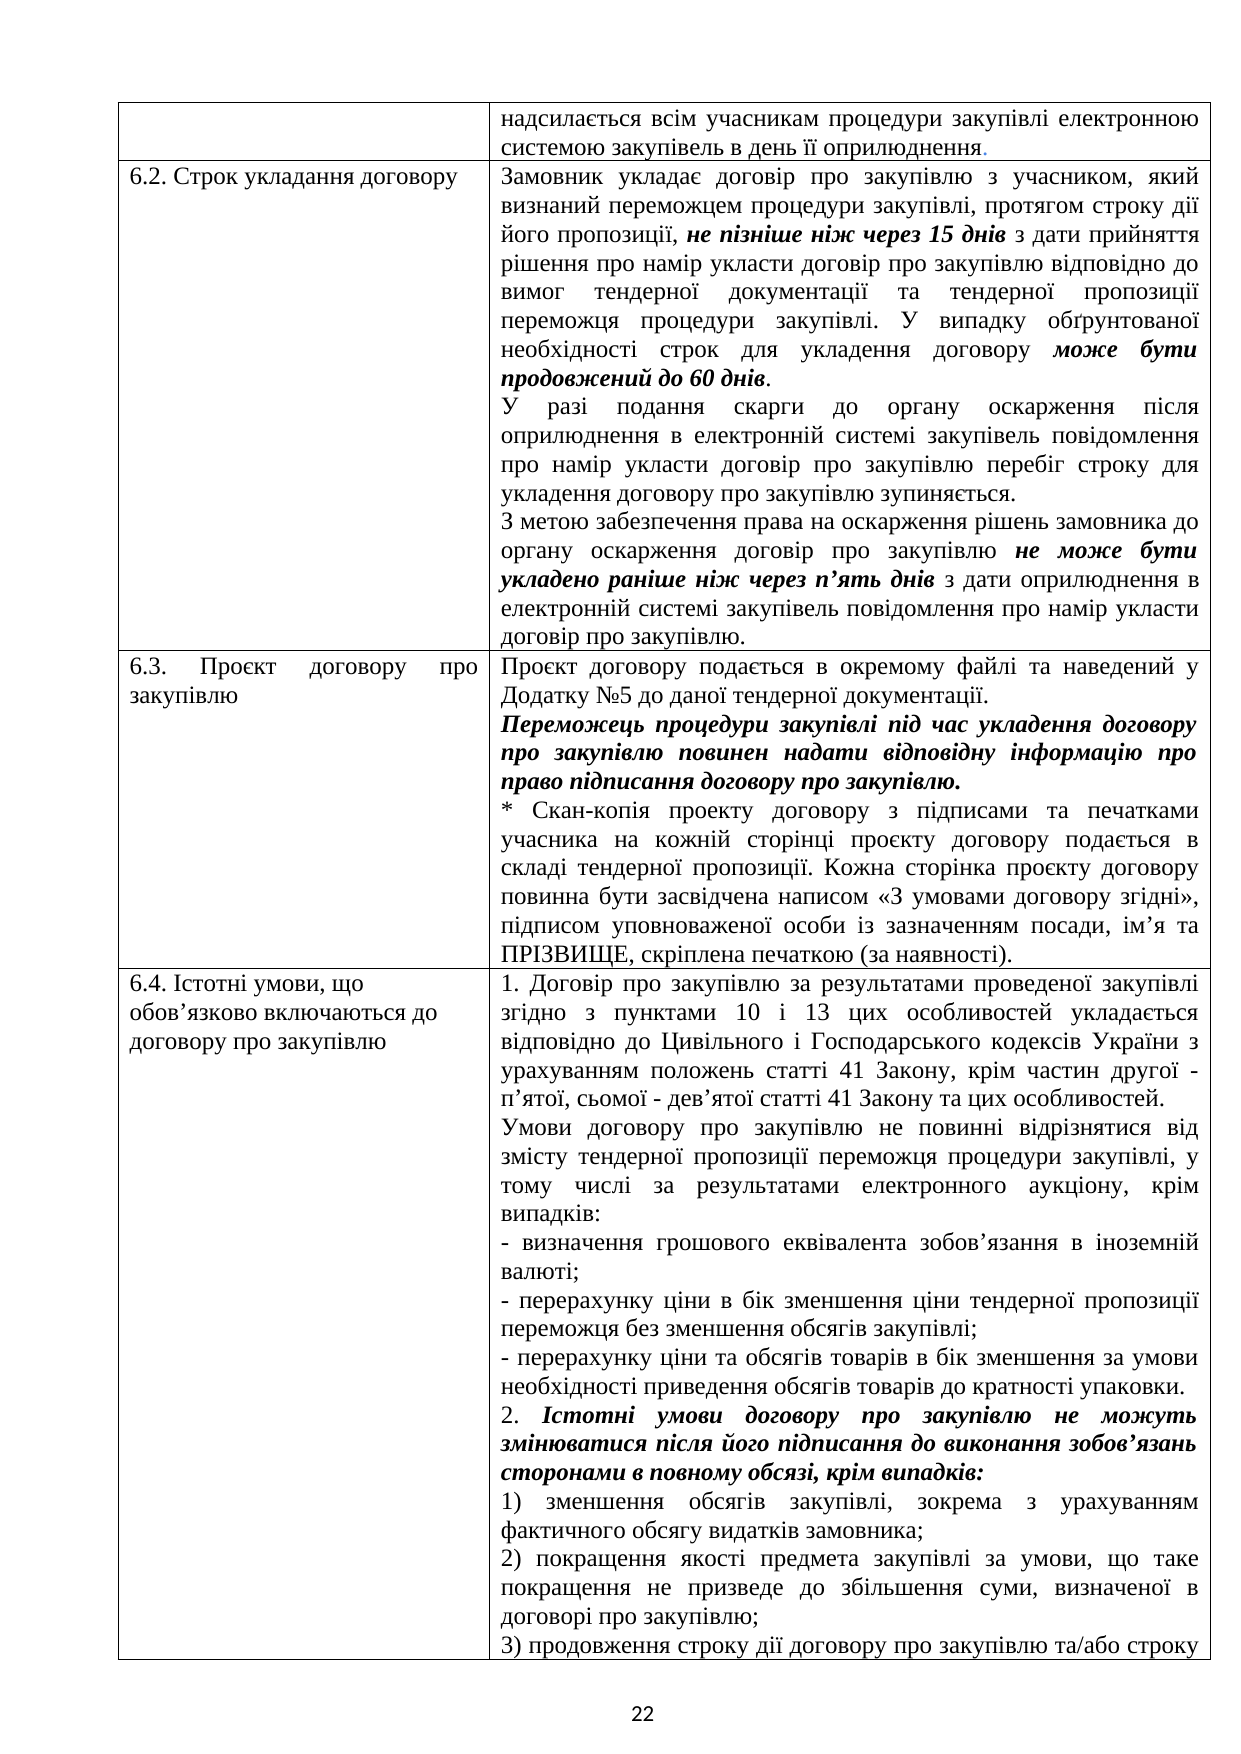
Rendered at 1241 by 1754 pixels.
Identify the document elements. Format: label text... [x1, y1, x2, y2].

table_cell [490, 103, 1210, 160]
table_cell 6.2. Строк укладання договору [119, 161, 489, 650]
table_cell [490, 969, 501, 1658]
table_cell Замовник укладає договір про закупівлю з учасником, який визнаний переможцем процедури закупівлі, протягом строку дії його пропозиції, не пізніше ніж через 15 днів з дати прийняття рішення про намір укласти договір про закупівлю відповідно до вимог тендерної документації та тендерної пропозиції переможця процедури закупівлі. У випадку обґрунтованої необхідності строк для укладення договору може бути продовжений до 60 днів. У разі подання скарги до органу оскарження після оприлюднення в електронній системі закупівель повідомлення про намір укласти договір про закупівлю перебіг строку для укладення договору про закупівлю зупиняється. З метою забезпечення права на оскарження рішень замовника до органу оскарження договір про закупівлю не може бути укладено раніше ніж через п’ять днів з дати оприлюднення в електронній системі закупівель повідомлення про намір укласти договір про закупівлю. [490, 161, 1210, 650]
table_cell 6.3. Проєкт договору про закупівлю [119, 651, 489, 967]
table_cell Проєкт договору подається в окремому файлі та наведений у Додатку №5 до даної тендерної документації. Переможець процедури закупівлі під час укладення договору про закупівлю повинен надати відповідну інформацію про право підписання договору про закупівлю. * Скан-копія проекту договору з підписами та печатками учасника на кожній сторінці проєкту договору подається в складі тендерної пропозиції. Кожна сторінка проєкту договору повинна бути засвідчена написом «З умовами договору згідні», підписом уповноваженої особи із зазначенням посади, ім’я та ПРІЗВИЩЕ, скріплена печаткою (за наявності). [490, 651, 1210, 967]
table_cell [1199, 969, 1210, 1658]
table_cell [119, 103, 489, 160]
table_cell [119, 969, 489, 1658]
